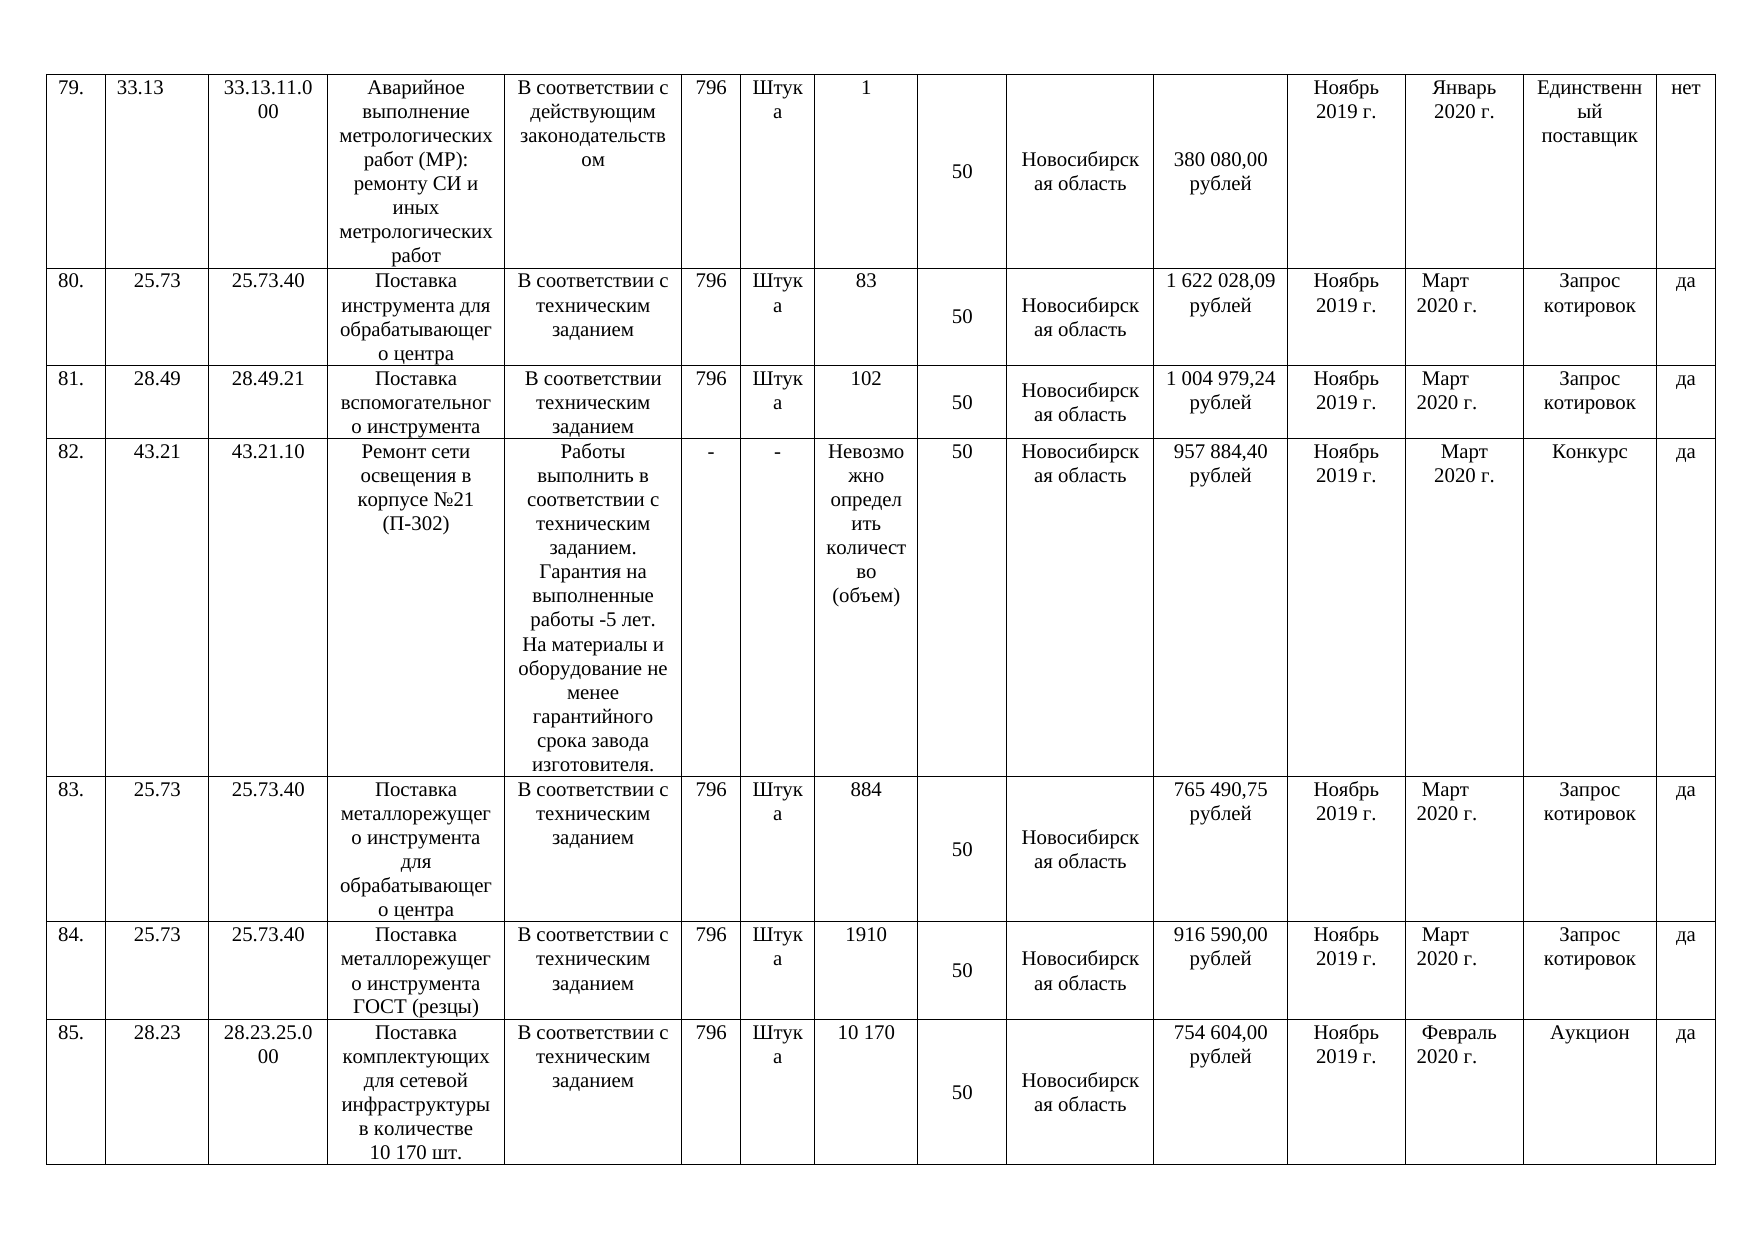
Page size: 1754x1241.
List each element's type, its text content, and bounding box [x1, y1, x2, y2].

table_cell 33.13 [106, 75, 208, 267]
table_cell Ремонт сети освещения в корпусе №21 (П-302) [328, 439, 504, 776]
table_cell да [1657, 439, 1715, 776]
table_cell 380 080,00 рублей [1154, 75, 1287, 267]
table_cell 765 490,75 рублей [1154, 777, 1287, 921]
table_cell Март 2020 г. [1406, 922, 1523, 1018]
table_cell 884 [815, 777, 917, 921]
table_cell 796 [682, 75, 740, 267]
table_cell Ноябрь 2019 г. [1288, 269, 1405, 365]
table_cell [47, 439, 105, 776]
table_cell Штука [741, 777, 814, 921]
table_cell Запрос котировок [1524, 922, 1656, 1018]
table_cell 50 [918, 1020, 1006, 1164]
table_cell 796 [682, 269, 740, 365]
table_cell 50 [918, 366, 1006, 438]
table_cell [47, 366, 105, 438]
table_cell Штука [741, 269, 814, 365]
table_cell Аварийное выполнение метрологических работ (МР): ремонту СИ и иных метрологических работ [328, 75, 504, 267]
table_cell Поставка металлорежущего инструмента ГОСТ (резцы) [328, 922, 504, 1018]
table_cell В соответствии с техническим заданием [505, 922, 681, 1018]
table_cell Запрос котировок [1524, 269, 1656, 365]
table_cell 25.73 [106, 922, 208, 1018]
table_cell Запрос котировок [1524, 777, 1656, 921]
table_cell 754 604,00 рублей [1154, 1020, 1287, 1164]
table_cell 28.23.25.000 [209, 1020, 327, 1164]
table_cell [1007, 1020, 1153, 1164]
table_cell 796 [682, 777, 740, 921]
table_cell Конкурс [1524, 439, 1656, 776]
table_cell Новосибирская область [1007, 777, 1153, 921]
table_cell Работы выполнить в соответствии с техническим заданием. Гарантия на выполненные работы -5 лет. На материалы и оборудование не менее гарантийного срока завода изготовителя. [505, 439, 681, 776]
table_cell 50 [918, 269, 1006, 365]
table_cell да [1657, 922, 1715, 1018]
table_cell - [741, 439, 814, 776]
table_cell 25.73.40 [209, 269, 327, 365]
table_cell В соответствии с действующим законодательством [505, 75, 681, 267]
table_cell Новосибирская область [1007, 439, 1153, 776]
table_cell [47, 777, 105, 921]
table_cell 957 884,40 рублей [1154, 439, 1287, 776]
table_cell 50 [918, 777, 1006, 921]
table_cell 50 [918, 439, 1006, 776]
table_cell Ноябрь 2019 г. [1288, 1020, 1405, 1164]
table_cell 1910 [815, 922, 917, 1018]
table_cell 796 [682, 922, 740, 1018]
table_cell 25.73 [106, 777, 208, 921]
table_cell 1 [815, 75, 917, 267]
table_cell [47, 922, 105, 1018]
table_cell [47, 1020, 105, 1164]
table_cell Март 2020 г. [1406, 366, 1523, 438]
table_cell В соответствии с техническим заданием [505, 777, 681, 921]
table_cell Ноябрь 2019 г. [1288, 777, 1405, 921]
table_cell Ноябрь 2019 г. [1288, 75, 1405, 267]
table_cell Март 2020 г. [1406, 439, 1523, 776]
table_cell [47, 269, 105, 365]
table_cell 28.49 [106, 366, 208, 438]
table_cell 25.73.40 [209, 922, 327, 1018]
table_cell 28.49.21 [209, 366, 327, 438]
table_cell 1 622 028,09 рублей [1154, 269, 1287, 365]
table_cell 43.21.10 [209, 439, 327, 776]
table_cell Поставка металлорежущего инструмента для обрабатывающего центра [328, 777, 504, 921]
table_cell - [682, 439, 740, 776]
table_cell Штука [741, 1020, 814, 1164]
table_cell да [1657, 269, 1715, 365]
table_cell 10 170 [815, 1020, 917, 1164]
table_cell 25.73.40 [209, 777, 327, 921]
table_cell Март 2020 г. [1406, 777, 1523, 921]
table_cell нет [1657, 75, 1715, 267]
table_cell 83 [815, 269, 917, 365]
table_cell 916 590,00 рублей [1154, 922, 1287, 1018]
table_cell Новосибирская область [1007, 366, 1153, 438]
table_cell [1007, 75, 1153, 267]
table_cell Невозможно определить количество (объем) [815, 439, 917, 776]
table_cell да [1657, 777, 1715, 921]
table_cell Штука [741, 75, 814, 267]
table_cell 796 [682, 1020, 740, 1164]
table_cell Февраль 2020 г. [1406, 1020, 1523, 1164]
table_cell Новосибирская область [1007, 922, 1153, 1018]
table_cell 28.23 [106, 1020, 208, 1164]
table_cell 50 [918, 922, 1006, 1018]
table_cell да [1657, 366, 1715, 438]
table_cell Штука [741, 366, 814, 438]
table_cell Ноябрь 2019 г. [1288, 439, 1405, 776]
table_cell Единственный поставщик [1524, 75, 1656, 267]
table_cell Поставка инструмента для обрабатывающего центра [328, 269, 504, 365]
table_cell Март 2020 г. [1406, 269, 1523, 365]
table_cell Штука [741, 922, 814, 1018]
table_cell 33.13.11.000 [209, 75, 327, 267]
table_cell Запрос котировок [1524, 366, 1656, 438]
table_cell 796 [682, 366, 740, 438]
table_cell 102 [815, 366, 917, 438]
table_cell В соответствии техническим заданием [505, 366, 681, 438]
table_cell В соответствии с техническим заданием [505, 269, 681, 365]
table_cell 50 [918, 75, 1006, 267]
table_cell Ноябрь 2019 г. [1288, 922, 1405, 1018]
table_cell Аукцион [1524, 1020, 1656, 1164]
table_cell [47, 75, 105, 267]
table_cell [505, 1020, 681, 1164]
table_cell Поставка комплектующих для сетевой инфраструктуры в количестве 10 170 шт. [328, 1020, 504, 1164]
table_cell Ноябрь 2019 г. [1288, 366, 1405, 438]
table_cell 43.21 [106, 439, 208, 776]
table_cell Новосибирская область [1007, 269, 1153, 365]
table_cell да [1657, 1020, 1715, 1164]
table_cell Январь 2020 г. [1406, 75, 1523, 267]
table_cell 1 004 979,24 рублей [1154, 366, 1287, 438]
table_cell 25.73 [106, 269, 208, 365]
table_cell Поставка вспомогательного инструмента [328, 366, 504, 438]
